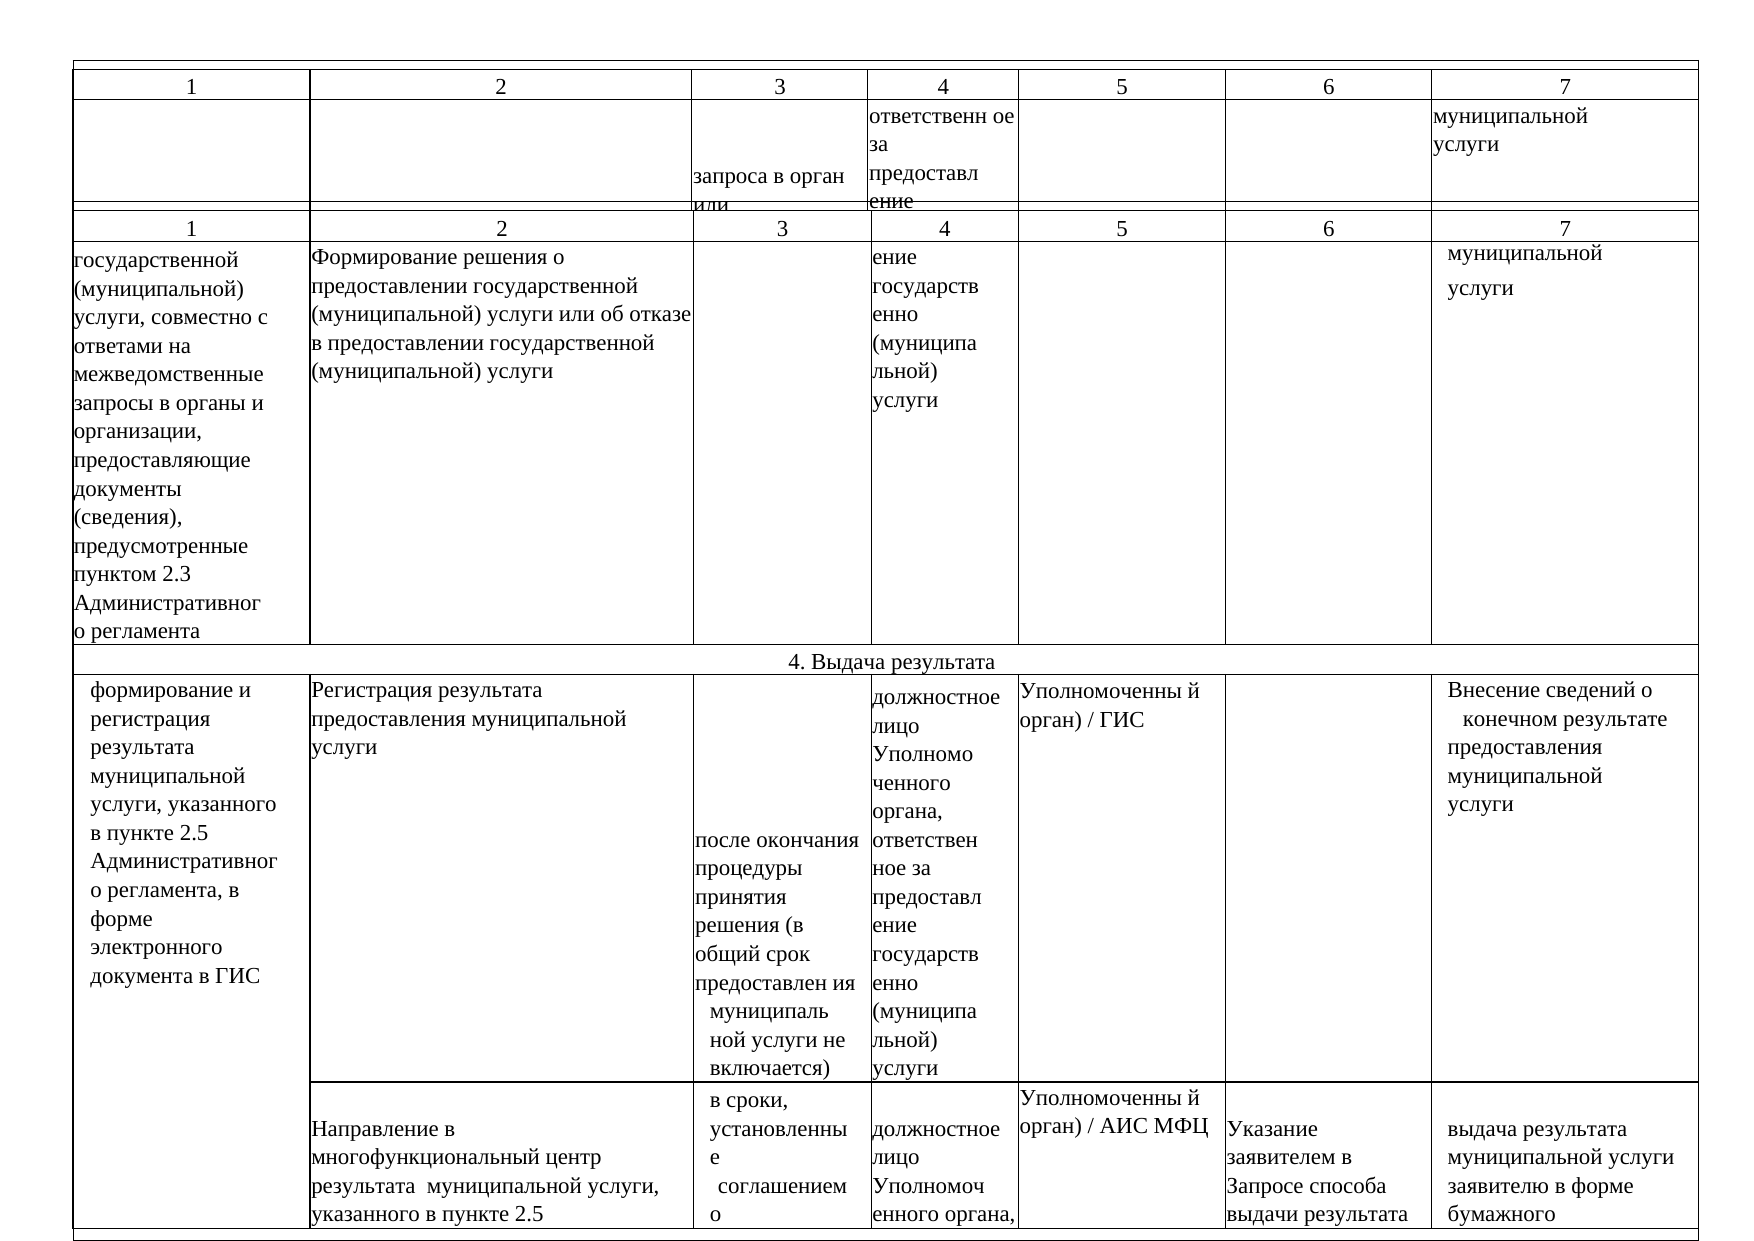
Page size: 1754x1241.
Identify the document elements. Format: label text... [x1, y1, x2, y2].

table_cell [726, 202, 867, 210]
table_cell должностное лицо Уполномоч енного органа, [872, 1083, 1018, 1227]
table_header 7 [1432, 211, 1698, 241]
table_cell [74, 100, 309, 201]
table_cell Формирование решения о предоставлении государственной (муниципальной) услуги или об отказе в предоставлении государственной (муниципальной) услуги [311, 242, 693, 644]
table_cell Регистрация результата предоставления муниципальной услуги [311, 675, 693, 1081]
table_cell запроса в орган или организацию, предоставляю щие документ и информацию, если иные сроки не предусмотрен ы законодательс твом Российской Федерации и субъекта Российской Федерации [692, 100, 867, 201]
table_cell формирование и регистрация результата муниципальной услуги, указанного в пункте 2.5 Административног о регламента, в форме электронного документа в ГИС [74, 675, 309, 1227]
table_cell в сроки, установленны е соглашением о [694, 1083, 871, 1227]
table_cell муниципальной услуги [1432, 100, 1698, 201]
table_cell выдача результата муниципальной услуги заявителю в форме бумажного [1432, 1083, 1698, 1227]
table_header 2 [311, 211, 693, 241]
table_cell 4. Выдача результата [74, 645, 1698, 674]
table_header 3 [694, 211, 871, 241]
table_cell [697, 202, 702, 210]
table_header 4 [872, 211, 1018, 241]
table_header 3 [692, 70, 867, 99]
table_cell [1226, 242, 1431, 644]
table_cell [1226, 202, 1431, 210]
table_cell Уполномоченны й орган) / АИС МФЦ [1019, 1083, 1225, 1227]
table_cell Уполномоченны й орган) / ГИС [1019, 675, 1225, 1081]
table_header 6 [1226, 211, 1431, 241]
table_header 1 [74, 211, 309, 241]
table_cell [1226, 100, 1431, 201]
table_header 5 [1019, 70, 1225, 99]
table_header 4 [868, 70, 1018, 99]
table_cell государственной (муниципальной) услуги, совместно с ответами на межведомственные запросы в органы и организации, предоставляющие документы (сведения), предусмотренные пунктом 2.3 Административног о регламента [74, 242, 309, 644]
table_header 2 [311, 70, 691, 99]
table_header 7 [1432, 70, 1698, 99]
table_header 6 [1226, 70, 1431, 99]
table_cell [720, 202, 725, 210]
table_cell должностное лицо Уполномо ченного органа, ответствен ное за предоставл ение государств енно (муниципа льной) услуги [872, 675, 1018, 1081]
table_cell [1019, 100, 1225, 201]
table_cell после окончания процедуры принятия решения (в общий срок предоставлен ия муниципаль ной услуги не включается) [694, 675, 871, 1081]
table_cell [74, 202, 309, 210]
table_cell [694, 242, 871, 644]
table_cell [1226, 675, 1431, 1081]
table_cell [1019, 242, 1225, 644]
table_cell ение государств енно (муниципа льной) услуги [872, 242, 1018, 644]
table_cell ответственн ое за предоставл ение муниципал ьной услуги [868, 100, 1018, 201]
table_header 1 [74, 70, 309, 99]
table_cell Внесение сведений о конечном результате предоставления муниципальной услуги [1432, 675, 1698, 1081]
table_cell [1019, 202, 1225, 210]
table_header 5 [1019, 211, 1225, 241]
table_cell муниципальной услуги [1432, 242, 1698, 644]
table_cell Указание заявителем в Запросе способа выдачи результата [1226, 1083, 1431, 1227]
table_cell Направление в многофункциональный центр результата муниципальной услуги, указанного в пункте 2.5 [311, 1083, 693, 1227]
table_cell [311, 202, 691, 210]
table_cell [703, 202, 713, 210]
table_cell [311, 100, 691, 201]
